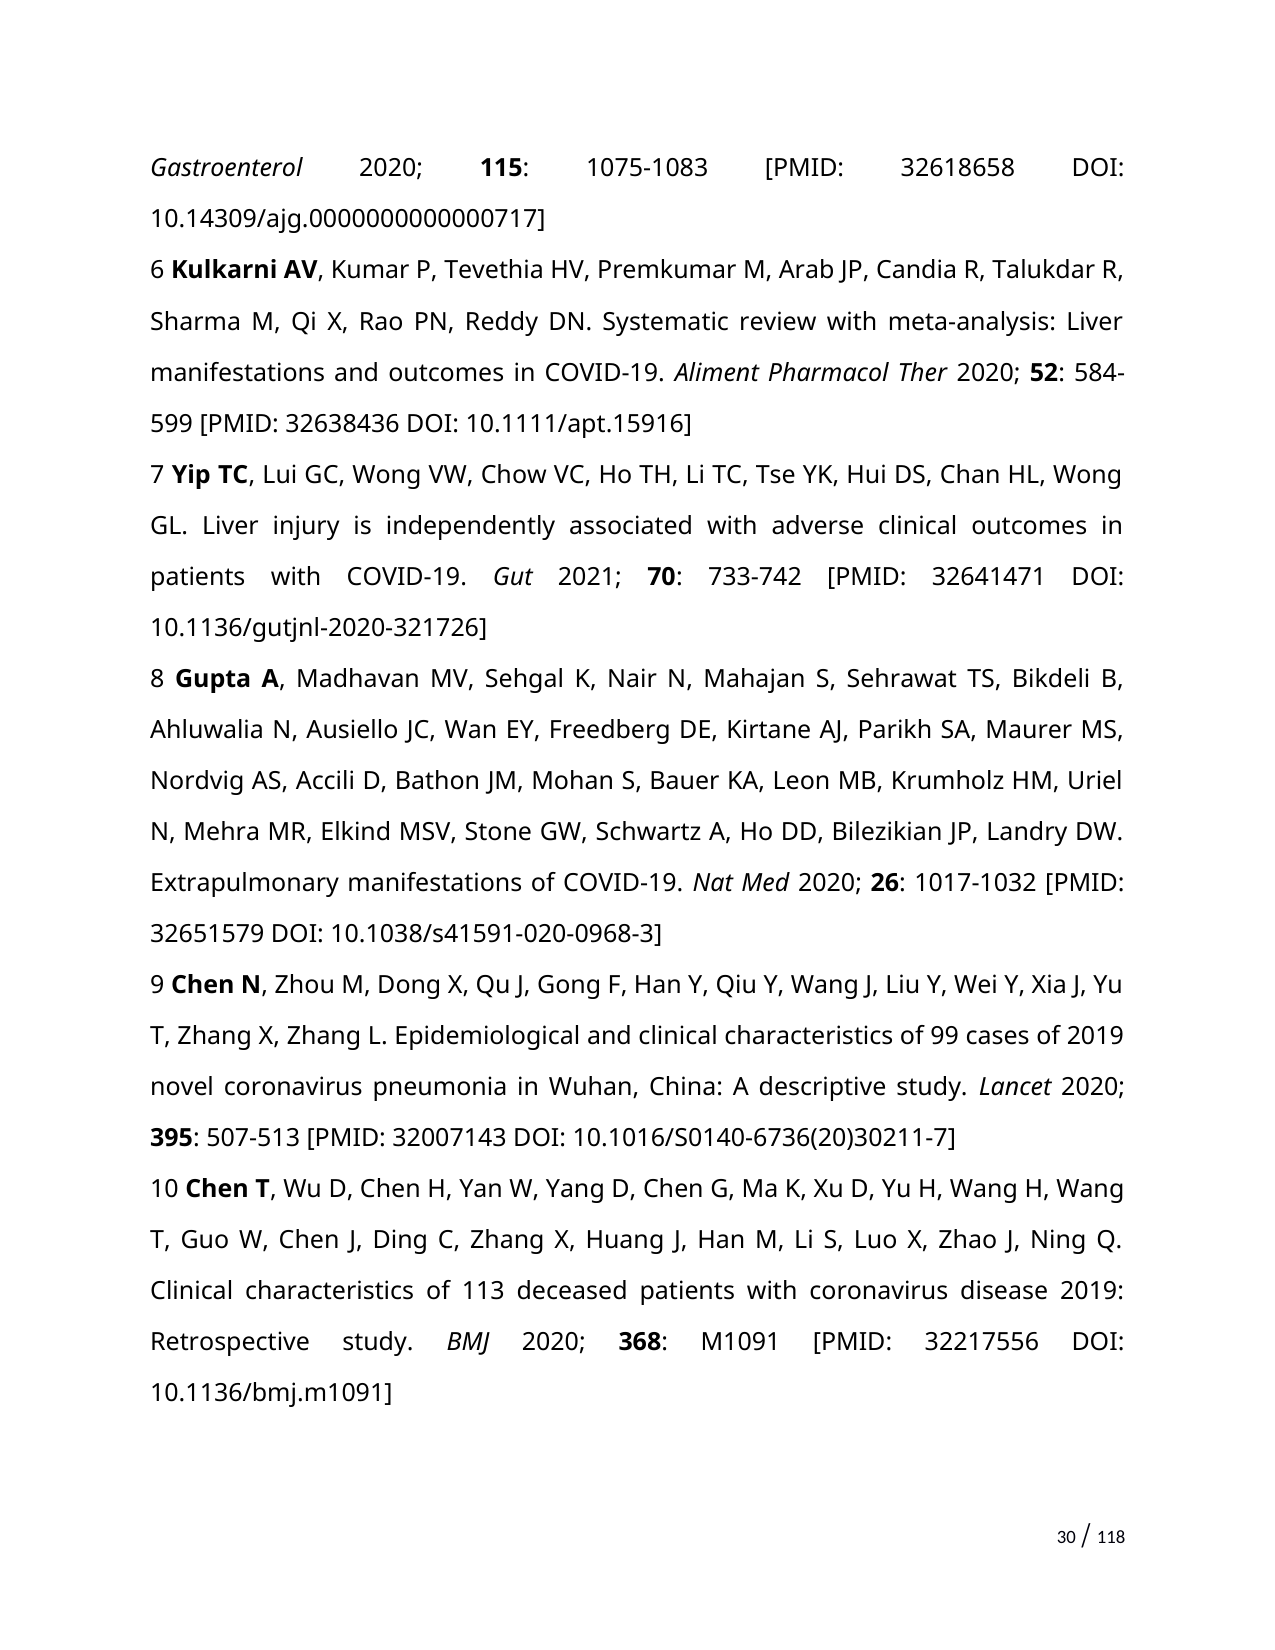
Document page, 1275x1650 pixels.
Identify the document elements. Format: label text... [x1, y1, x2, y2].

text 6 Kulkarni AV, Kumar P, Tevethia HV, Premkumar M, Arab JP, Candia R, Talukdar R, Sharma M, Qi X, Rao PN, Reddy DN. Systematic review with meta-analysis: Liver manifestations and outcomes in COVID-19. Aliment Pharmacol Ther 2020; 52: 584-599 [PMID: 32638436 DOI: 10.1111/apt.15916] [150, 252, 1125, 439]
text 10 Chen T, Wu D, Chen H, Yan W, Yang D, Chen G, Ma K, Xu D, Yu H, Wang H, Wang T, Guo W, Chen J, Ding C, Zhang X, Huang J, Han M, Li S, Luo X, Zhao J, Ning Q. Clinical characteristics of 113 deceased patients with coronavirus disease 2019: Retrospective study. BMJ 2020; 368: M1091 [PMID: 32217556 DOI: 10.1136/bmj.m1091] [150, 1171, 1125, 1409]
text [150, 150, 1125, 235]
text 7 Yip TC, Lui GC, Wong VW, Chow VC, Ho TH, Li TC, Tse YK, Hui DS, Chan HL, Wong GL. Liver injury is independently associated with adverse clinical outcomes in patients with COVID-19. Gut 2021; 70: 733-742 [PMID: 32641471 DOI: 10.1136/gutjnl-2020-321726] [150, 456, 1125, 643]
text 9 Chen N, Zhou M, Dong X, Qu J, Gong F, Han Y, Qiu Y, Wang J, Liu Y, Wei Y, Xia J, Yu T, Zhang X, Zhang L. Epidemiological and clinical characteristics of 99 cases of 2019 novel coronavirus pneumonia in Wuhan, China: A descriptive study. Lancet 2020; 395: 507-513 [PMID: 32007143 DOI: 10.1016/S0140-6736(20)30211-7] [150, 967, 1125, 1154]
text 8 Gupta A, Madhavan MV, Sehgal K, Nair N, Mahajan S, Sehrawat TS, Bikdeli B, Ahluwalia N, Ausiello JC, Wan EY, Freedberg DE, Kirtane AJ, Parikh SA, Maurer MS, Nordvig AS, Accili D, Bathon JM, Mohan S, Bauer KA, Leon MB, Krumholz HM, Uriel N, Mehra MR, Elkind MSV, Stone GW, Schwartz A, Ho DD, Bilezikian JP, Landry DW. Extrapulmonary manifestations of COVID-19. Nat Med 2020; 26: 1017-1032 [PMID: 32651579 DOI: 10.1038/s41591-020-0968-3] [150, 660, 1125, 950]
